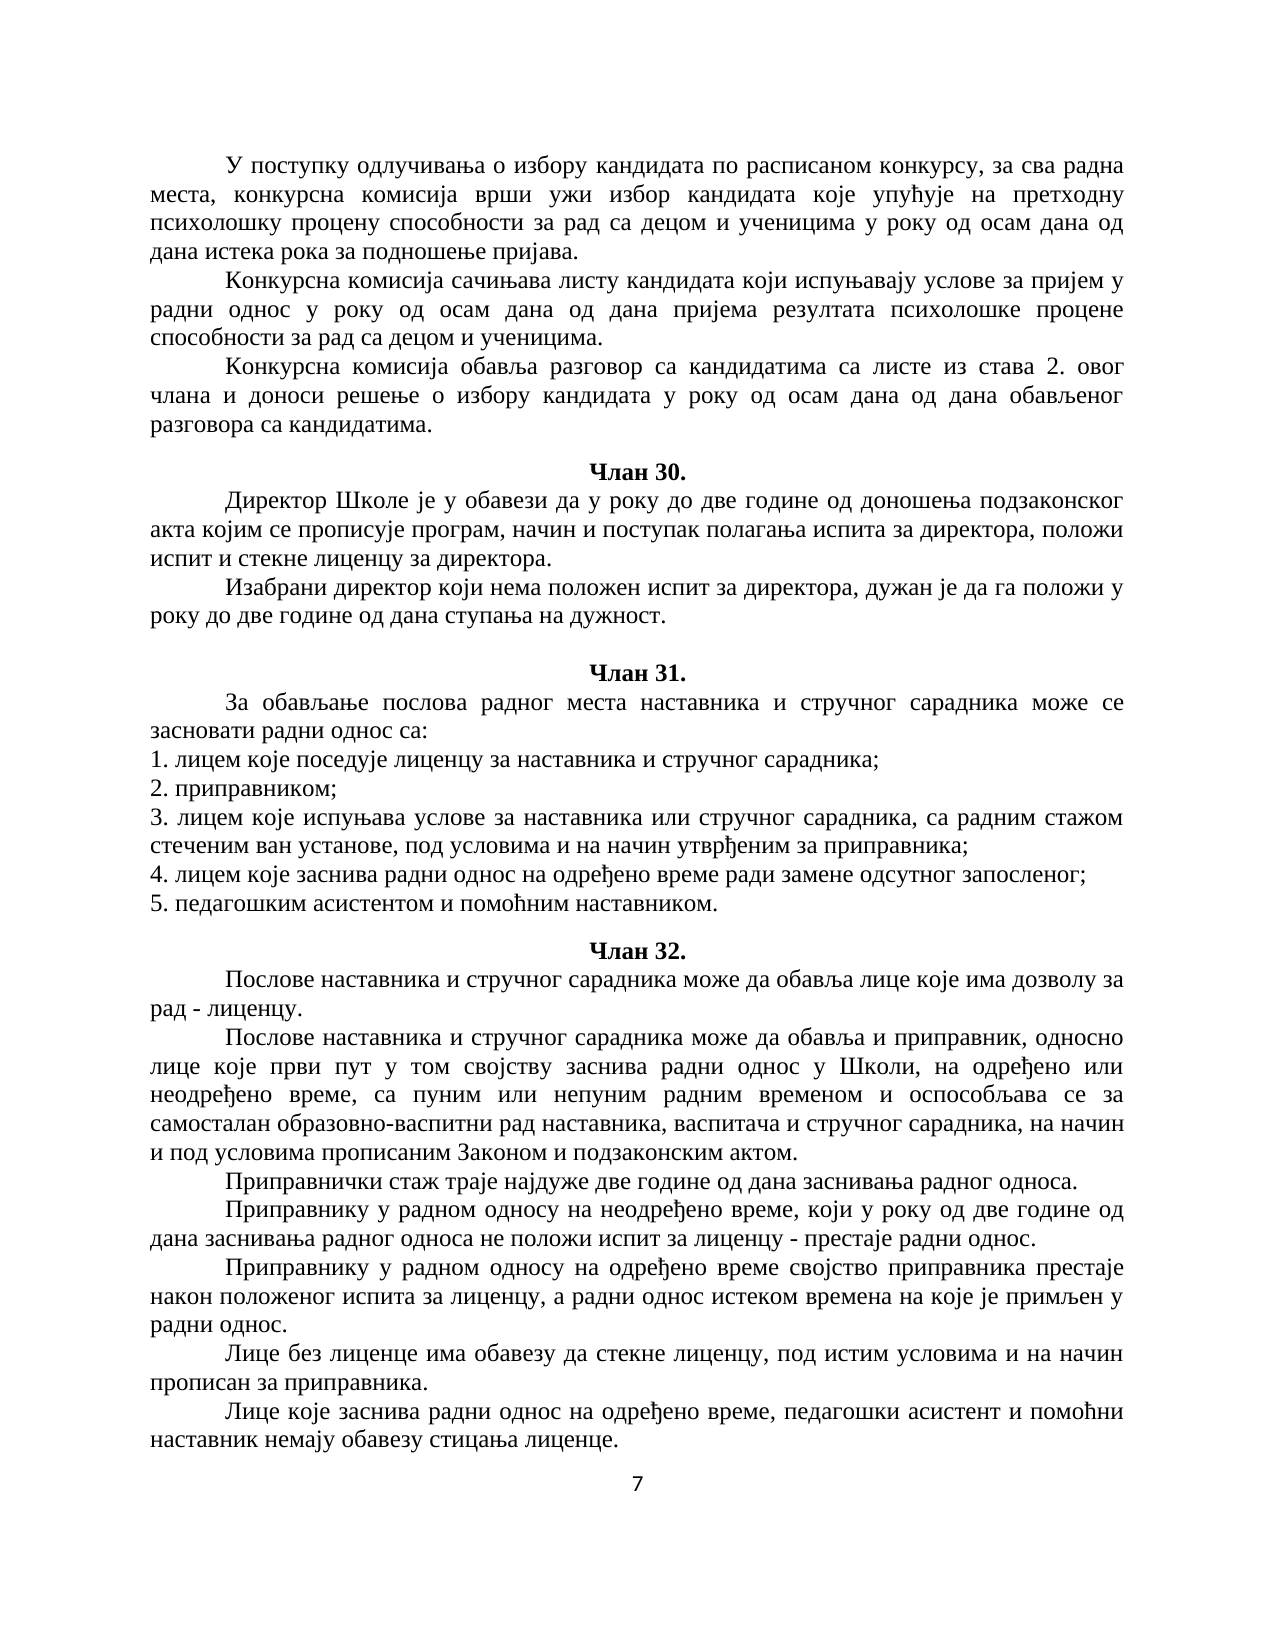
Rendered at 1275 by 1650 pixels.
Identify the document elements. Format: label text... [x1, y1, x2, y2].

text Послове наставника и стручног сарадника може да обавља лице које има дозволу за рад - лиценцу. [150, 964, 1125, 1022]
text 1. лицем које поседује лиценцу за наставника и стручног сарадника; [150, 744, 1125, 773]
text Изабрани директор који нема положен испит за директора, дужан је да га положи у року до две године од дана ступања на дужност. [150, 572, 1125, 629]
text У поступку одлучивања о избору кандидата по расписаном конкурсу, за сва радна места, конкурсна комисија врши ужи избор кандидата које упућује на претходну психолошку процену способности за рад са децом и ученицима у року од осам дана од дана истека рока за подношење пријава. [150, 150, 1125, 265]
text 4. лицем које заснива радни однос на одређено време ради замене одсутног запосленог; [150, 859, 1125, 888]
text Члан 32. [150, 936, 1125, 964]
text Приправнику у радном односу на одређено време својство приправника престаје након положеног испита за лиценцу, а радни однос истеком времена на које је примљен у радни однос. [150, 1252, 1125, 1338]
text Члан 31. [150, 658, 1125, 687]
text Лице које заснива радни однос на одређено време, педагошки асистент и помоћни наставник немају обавезу стицања лиценце. [150, 1396, 1125, 1453]
text Послове наставника и стручног сарадника може да обавља и приправник, односно лице које први пут у том својству заснива радни однос у Школи, на одређено или неодређено време, са пуним или непуним радним временом и оспособљава се за самосталан образовно-васпитни рад наставника, васпитача и стручног сарадника, на начин и под условима прописаним Законом и подзаконским актом. [150, 1022, 1125, 1166]
text 2. приправником; [150, 773, 1125, 802]
text За обављање послова радног места наставника и стручног сарадника може се засновати радни однос са: [150, 687, 1125, 744]
text Члан 30. [150, 457, 1125, 485]
text Конкурсна комисија сачињава листу кандидата који испуњавају услове за пријем у радни однос у року од осам дана од дана пријема резултата психолошке процене способности за рад са децом и ученицима. [150, 265, 1125, 351]
text Конкурсна комисија обавља разговор са кандидатима са листе из става 2. овог члана и доноси решење о избору кандидата у року од осам дана од дана обављеног разговора са кандидатима. [150, 351, 1125, 437]
text 5. педагошким асистентом и помоћним наставником. [150, 888, 1125, 917]
text Директор Школе је у обавези да у року до две године од доношења подзаконског акта којим се прописује програм, начин и поступак полагања испита за директора, положи испит и стекне лиценцу за директора. [150, 485, 1125, 572]
text Приправнику у радном односу на неодређено време, који у року од две године од дана заснивања радног односа не положи испит за лиценцу - престаје радни однос. [150, 1194, 1125, 1252]
text Приправнички стаж траје најдуже две године од дана заснивања радног односа. [150, 1166, 1125, 1194]
text 3. лицем које испуњава услове за наставника или стручног сарадника, са радним стажом стеченим ван установе, под условима и на начин утврђеним за приправника; [150, 802, 1125, 859]
text Лице без лиценце има обавезу да стекне лиценцу, под истим условима и на начин прописан за приправника. [150, 1338, 1125, 1396]
